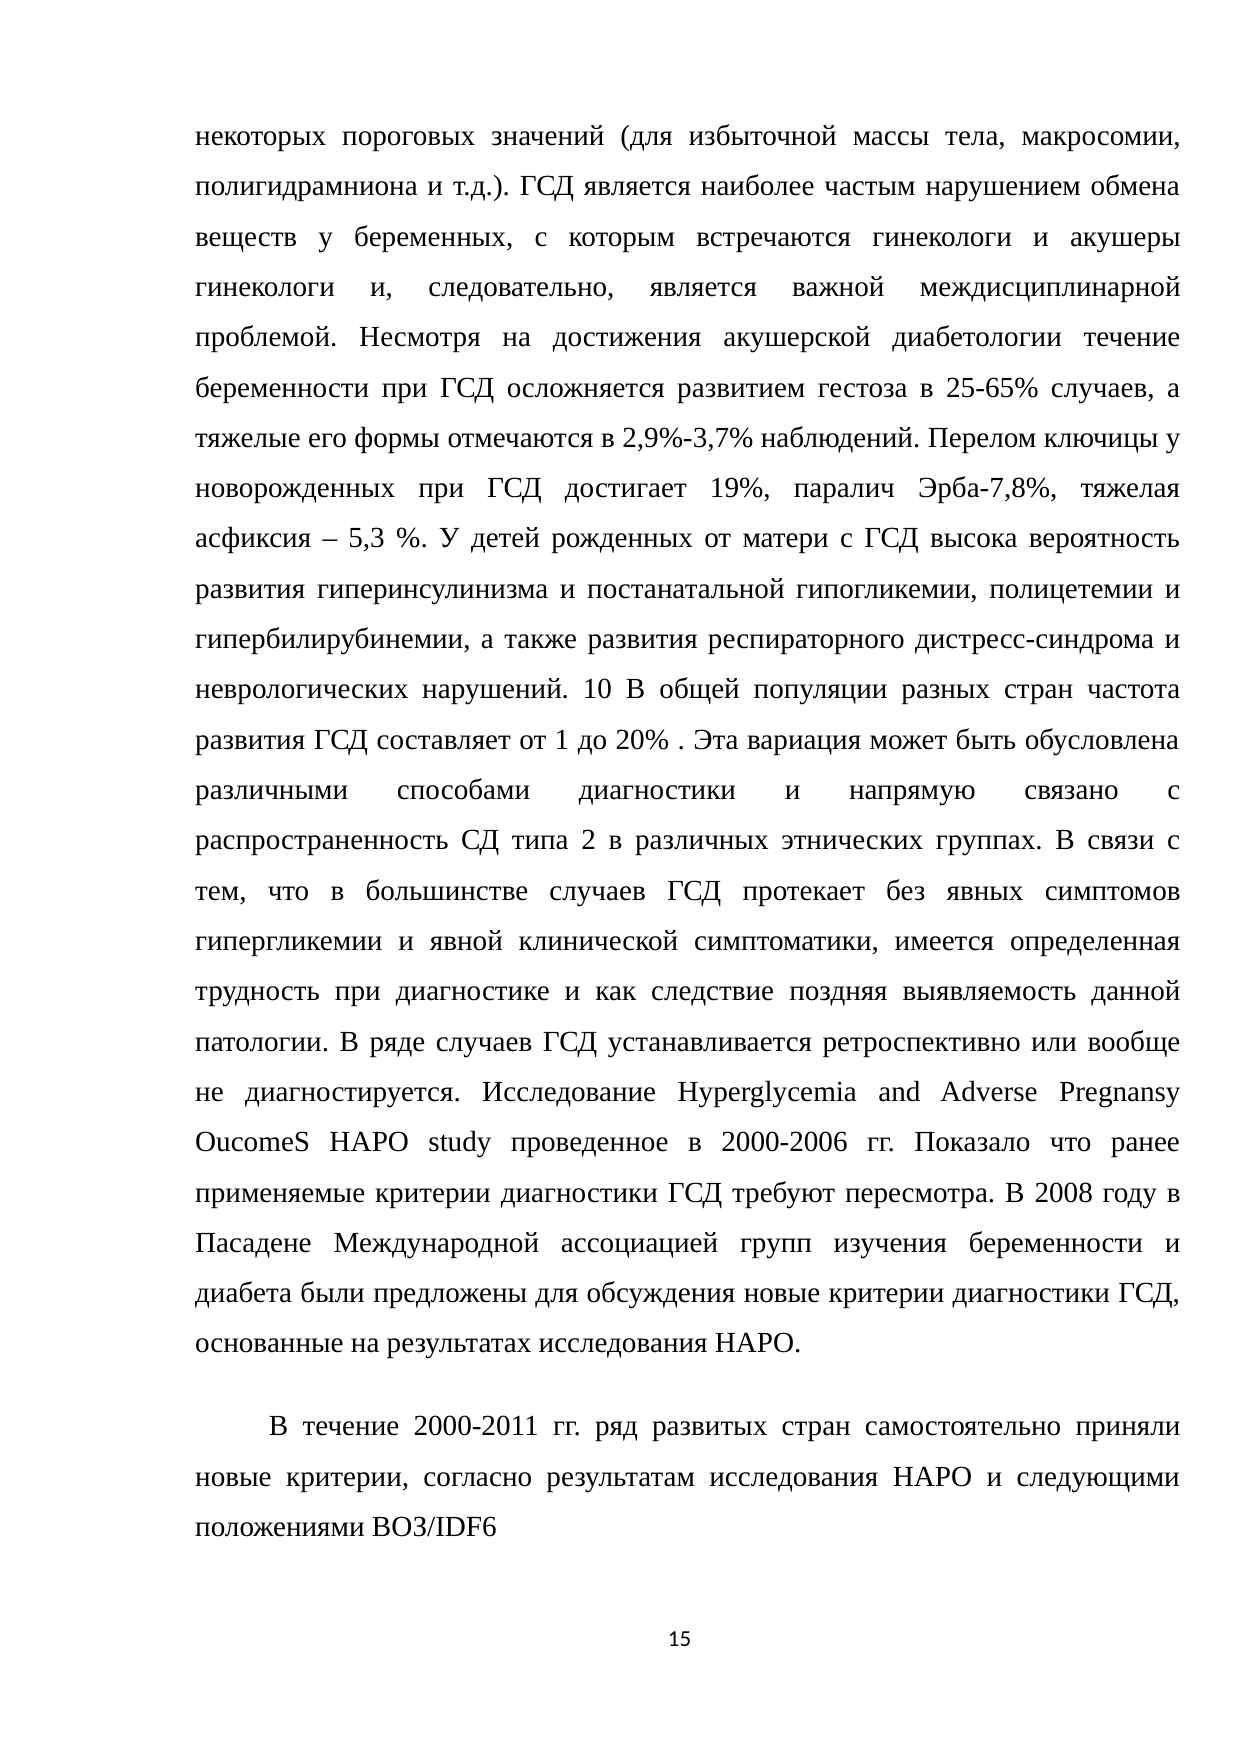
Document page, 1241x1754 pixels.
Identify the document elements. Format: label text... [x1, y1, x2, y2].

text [195, 118, 1181, 1359]
text В течение 2000-2011 гг. ряд развитых стран самостоятельно приняли новые критерии, согласно результатам исследования HAPO и следующими положениями ВОЗ/IDF6 [195, 1408, 1181, 1543]
